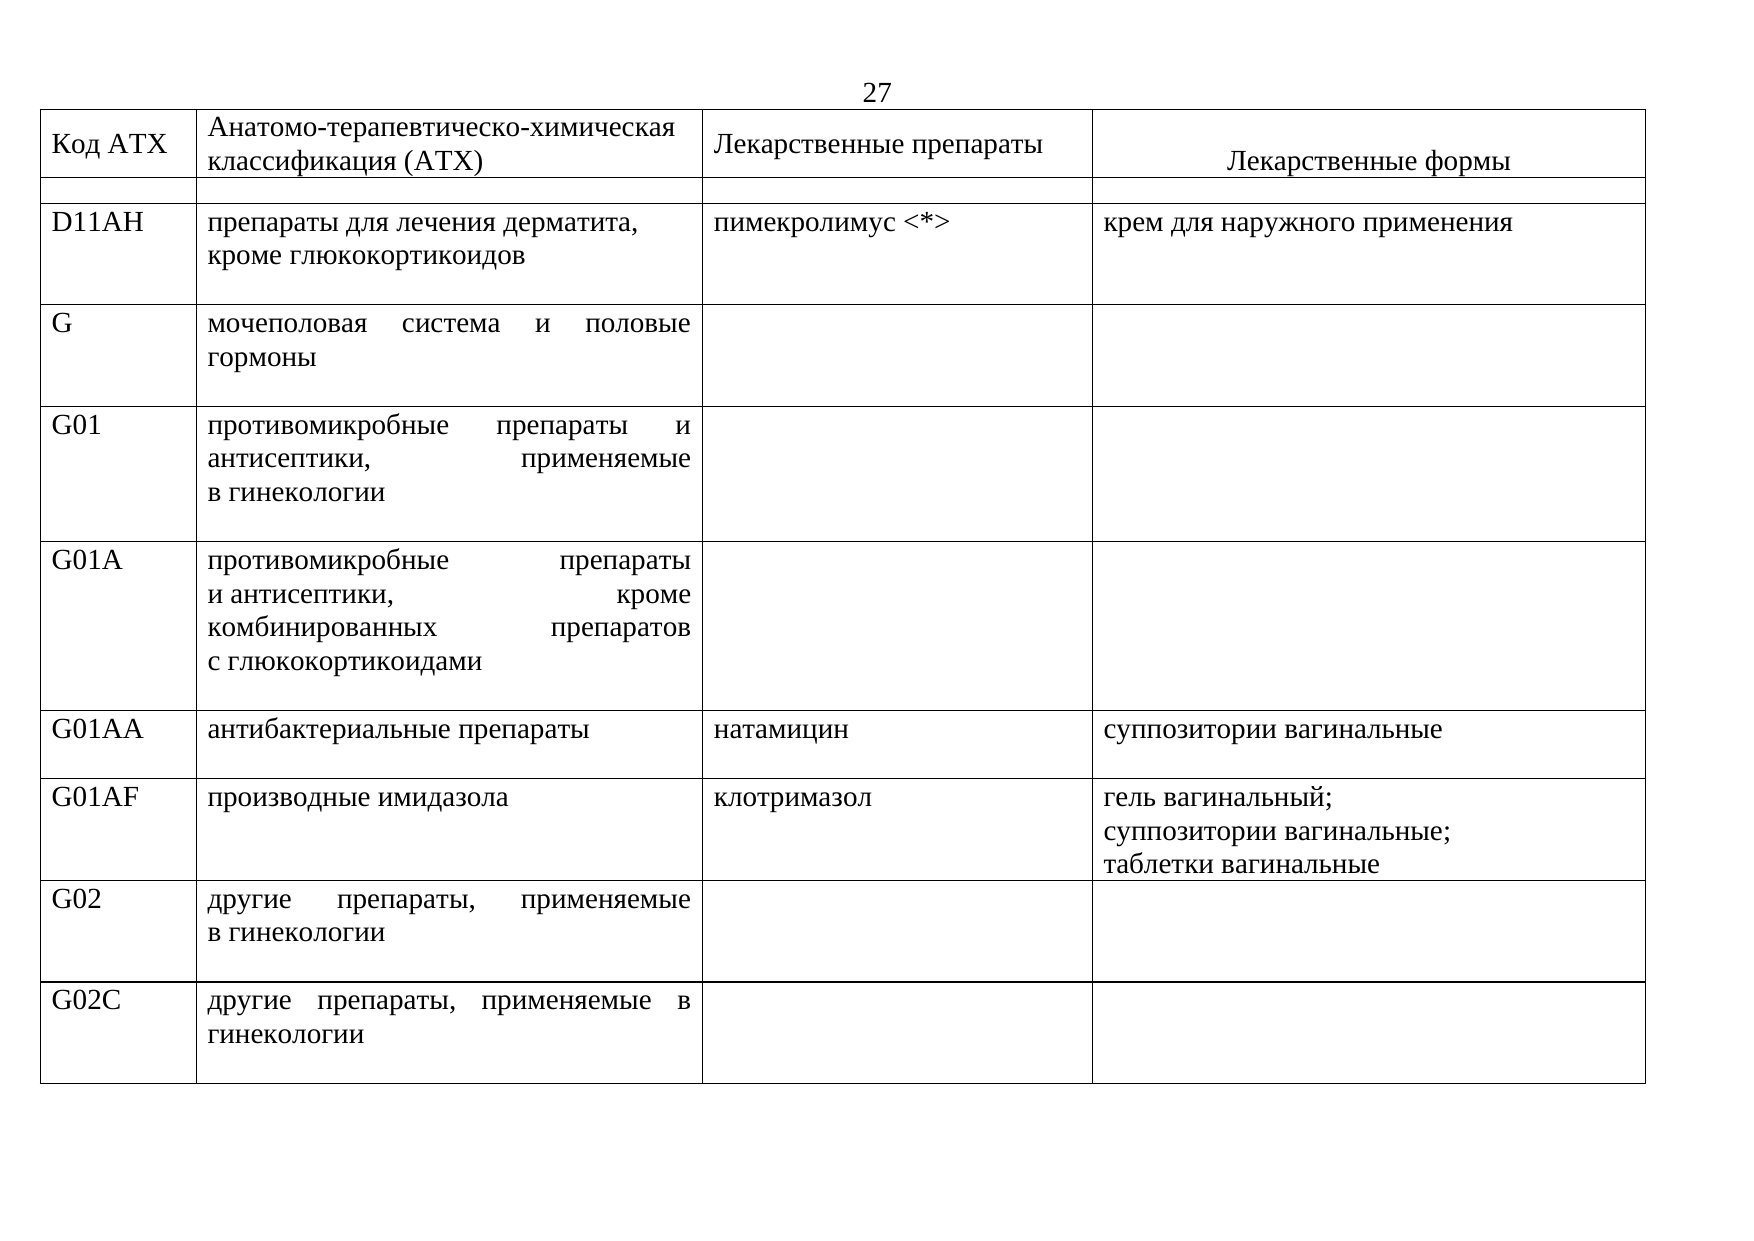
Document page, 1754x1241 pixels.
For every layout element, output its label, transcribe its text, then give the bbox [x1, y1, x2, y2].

table_cell суппозитории вагинальные [1093, 711, 1645, 778]
table_cell [1093, 305, 1645, 406]
table_cell G02 [41, 881, 196, 981]
table_cell гель вагинальный; суппозитории вагинальные; таблетки вагинальные [1093, 779, 1645, 880]
table_cell [703, 407, 1092, 541]
table_cell [703, 178, 1092, 203]
table_cell [703, 542, 1092, 710]
table_cell [703, 305, 1092, 406]
table_header Код АТХ [41, 110, 196, 177]
table_cell натамицин [703, 711, 1092, 778]
table_cell [1093, 881, 1645, 981]
table_cell мочеполовая система и половые гормоны [197, 305, 702, 406]
table_cell [703, 881, 1092, 981]
table_cell [1093, 542, 1645, 710]
table_cell [1093, 178, 1645, 203]
table_cell D11AН [41, 204, 196, 304]
table_cell другие препараты, применяемые в гинекологии [197, 983, 702, 1083]
table_header Анатомо-терапевтическо-химическая классификация (АТХ) [197, 110, 702, 177]
table_cell [1093, 407, 1645, 541]
table_cell [1093, 983, 1645, 1083]
table_cell G02C [41, 983, 196, 1083]
table_cell G [41, 305, 196, 406]
table_cell [41, 178, 196, 203]
table_cell [703, 983, 1092, 1083]
table_cell другие препараты, применяемые в гинекологии [197, 881, 702, 981]
table_cell G01A [41, 542, 196, 710]
table_cell G01AF [41, 779, 196, 880]
table_cell противомикробные препараты и антисептики, кроме комбинированных препаратов с глюкокортикоидами [197, 542, 702, 710]
table_cell пимекролимус <*> [703, 204, 1092, 304]
table_header Лекарственные формы [1093, 110, 1645, 177]
table_cell G01 [41, 407, 196, 541]
table_cell клотримазол [703, 779, 1092, 880]
table_header Лекарственные препараты [703, 110, 1092, 177]
table_cell препараты для лечения дерматита, кроме глюкокортикоидов [197, 204, 702, 304]
table_cell крем для наружного применения [1093, 204, 1645, 304]
table_cell [197, 178, 702, 203]
table_cell противомикробные препараты и антисептики, применяемые в гинекологии [197, 407, 702, 541]
table_cell антибактериальные препараты [197, 711, 702, 778]
table_cell производные имидазола [197, 779, 702, 880]
table_cell G01AА [41, 711, 196, 778]
